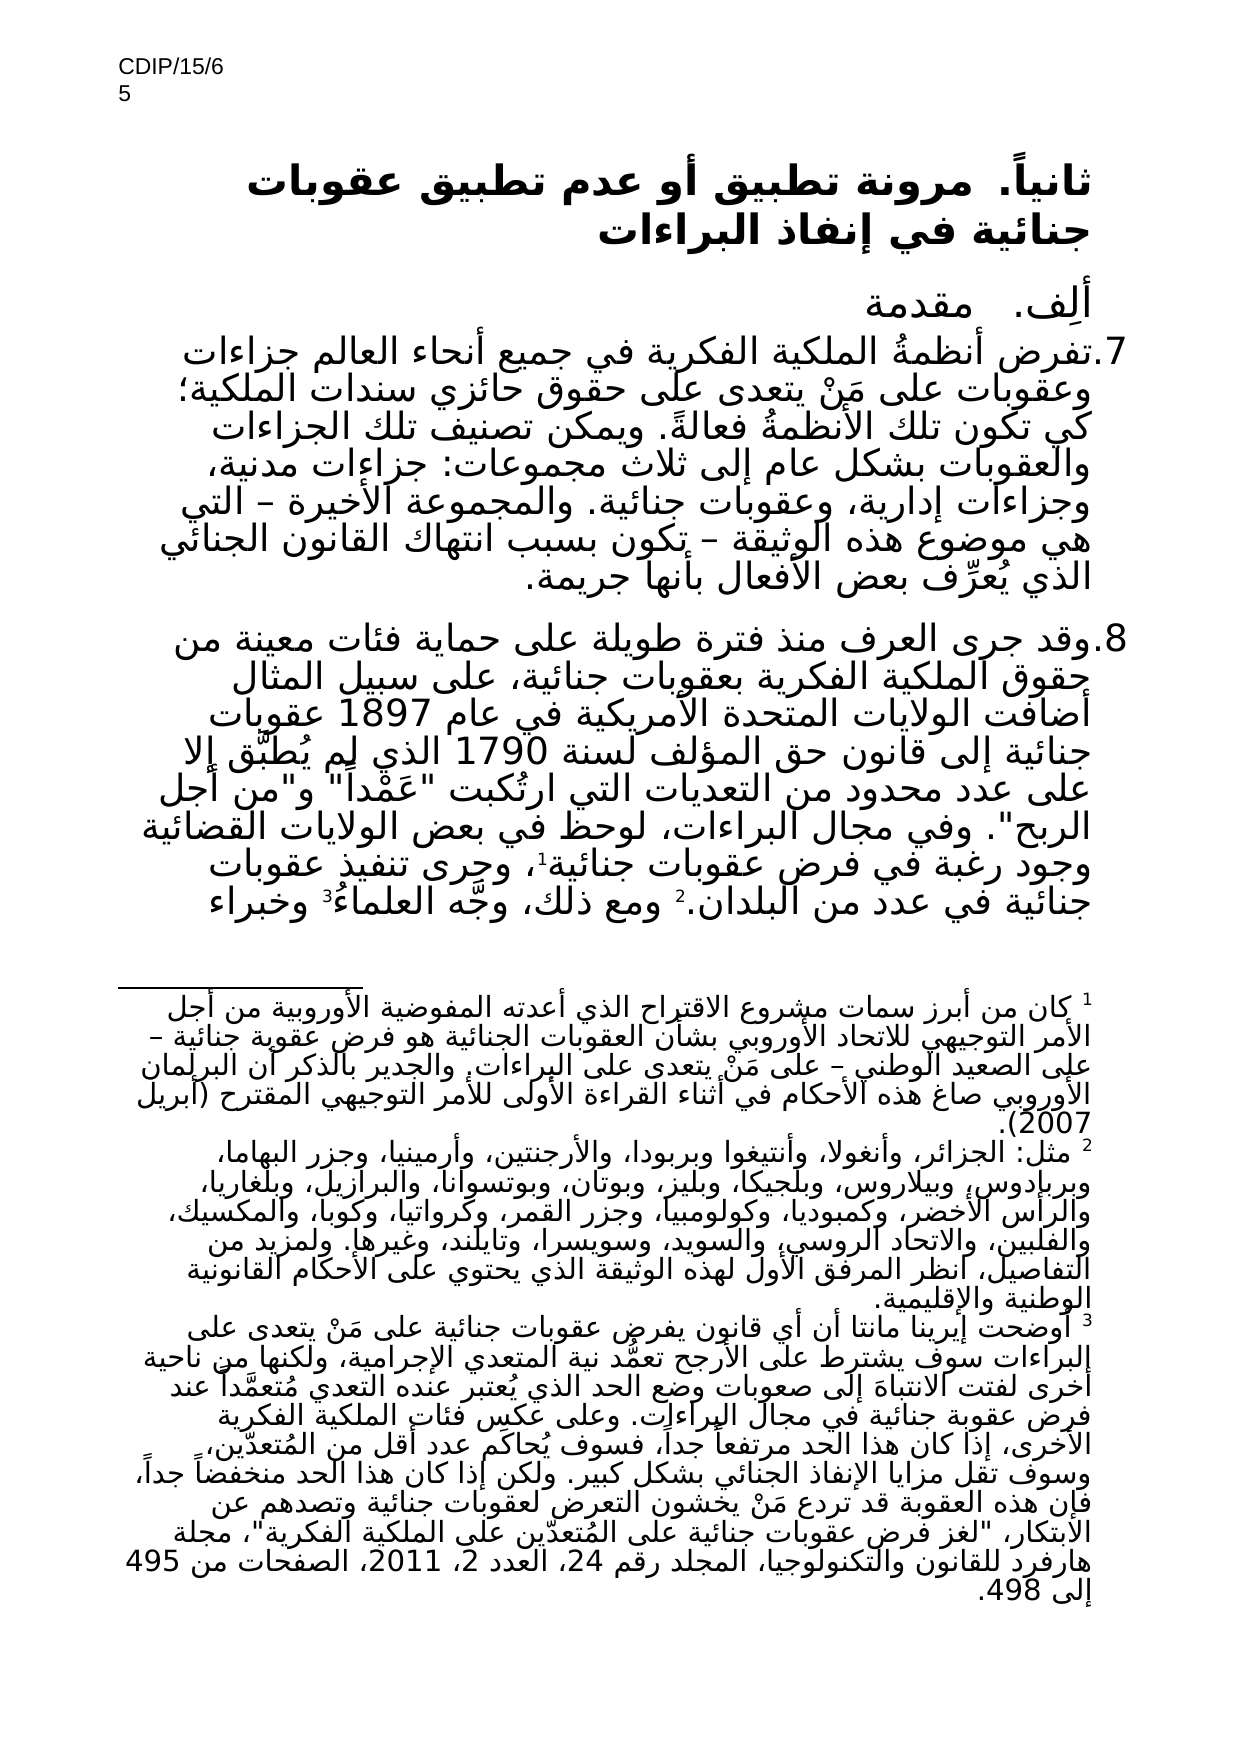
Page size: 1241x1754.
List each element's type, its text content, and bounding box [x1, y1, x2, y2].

subtitle ثانياً. مرونة تطبيق أو عدم تطبيق عقوبات جنائية في إنفاذ البراءات [118, 157, 1092, 254]
subtitle ألِف. مقدمة [118, 279, 1092, 328]
list وقد جرى العرف منذ فترة طويلة على حماية فئات معينة من حقوق الملكية الفكرية بعقوبات جنائية، على سبيل المثال أضافت الولايات المتحدة الأمريكية في عام 1897 عقوبات جنائية إلى قانون حق المؤلف لسنة 1790 الذي لم يُطبَّق إلا على عدد محدود من التعديات التي ارتُكبت "عَمْداً" و"من أجل الربح". وفي مجال البراءات، لوحظ في بعض الولايات القضائية وجود رغبة في فرض عقوبات جنائية، وجرى تنفيذ عقوبات جنائية في عدد من البلدان. ومع ذلك، وجَّه العلماءُ وخبراء القطاع الانتباهَ إلى المشكلات التي قد تنجم عن إنفاذ حقوق البراءات من خلال فرض عقوبات جنائية. [118, 622, 1093, 922]
list تفرض أنظمةُ الملكية الفكرية في جميع أنحاء العالم جزاءات وعقوبات على مَنْ يتعدى على حقوق حائزي سندات الملكية؛ كي تكون تلك الأنظمةُ فعالةً. ويمكن تصنيف تلك الجزاءات والعقوبات بشكل عام إلى ثلاث مجموعات: جزاءات مدنية، وجزاءات إدارية، وعقوبات جنائية. والمجموعة الأخيرة – التي هي موضوع هذه الوثيقة – تكون بسبب انتهاك القانون الجنائي الذي يُعرِّف بعض الأفعال بأنها جريمة. [118, 334, 1093, 597]
